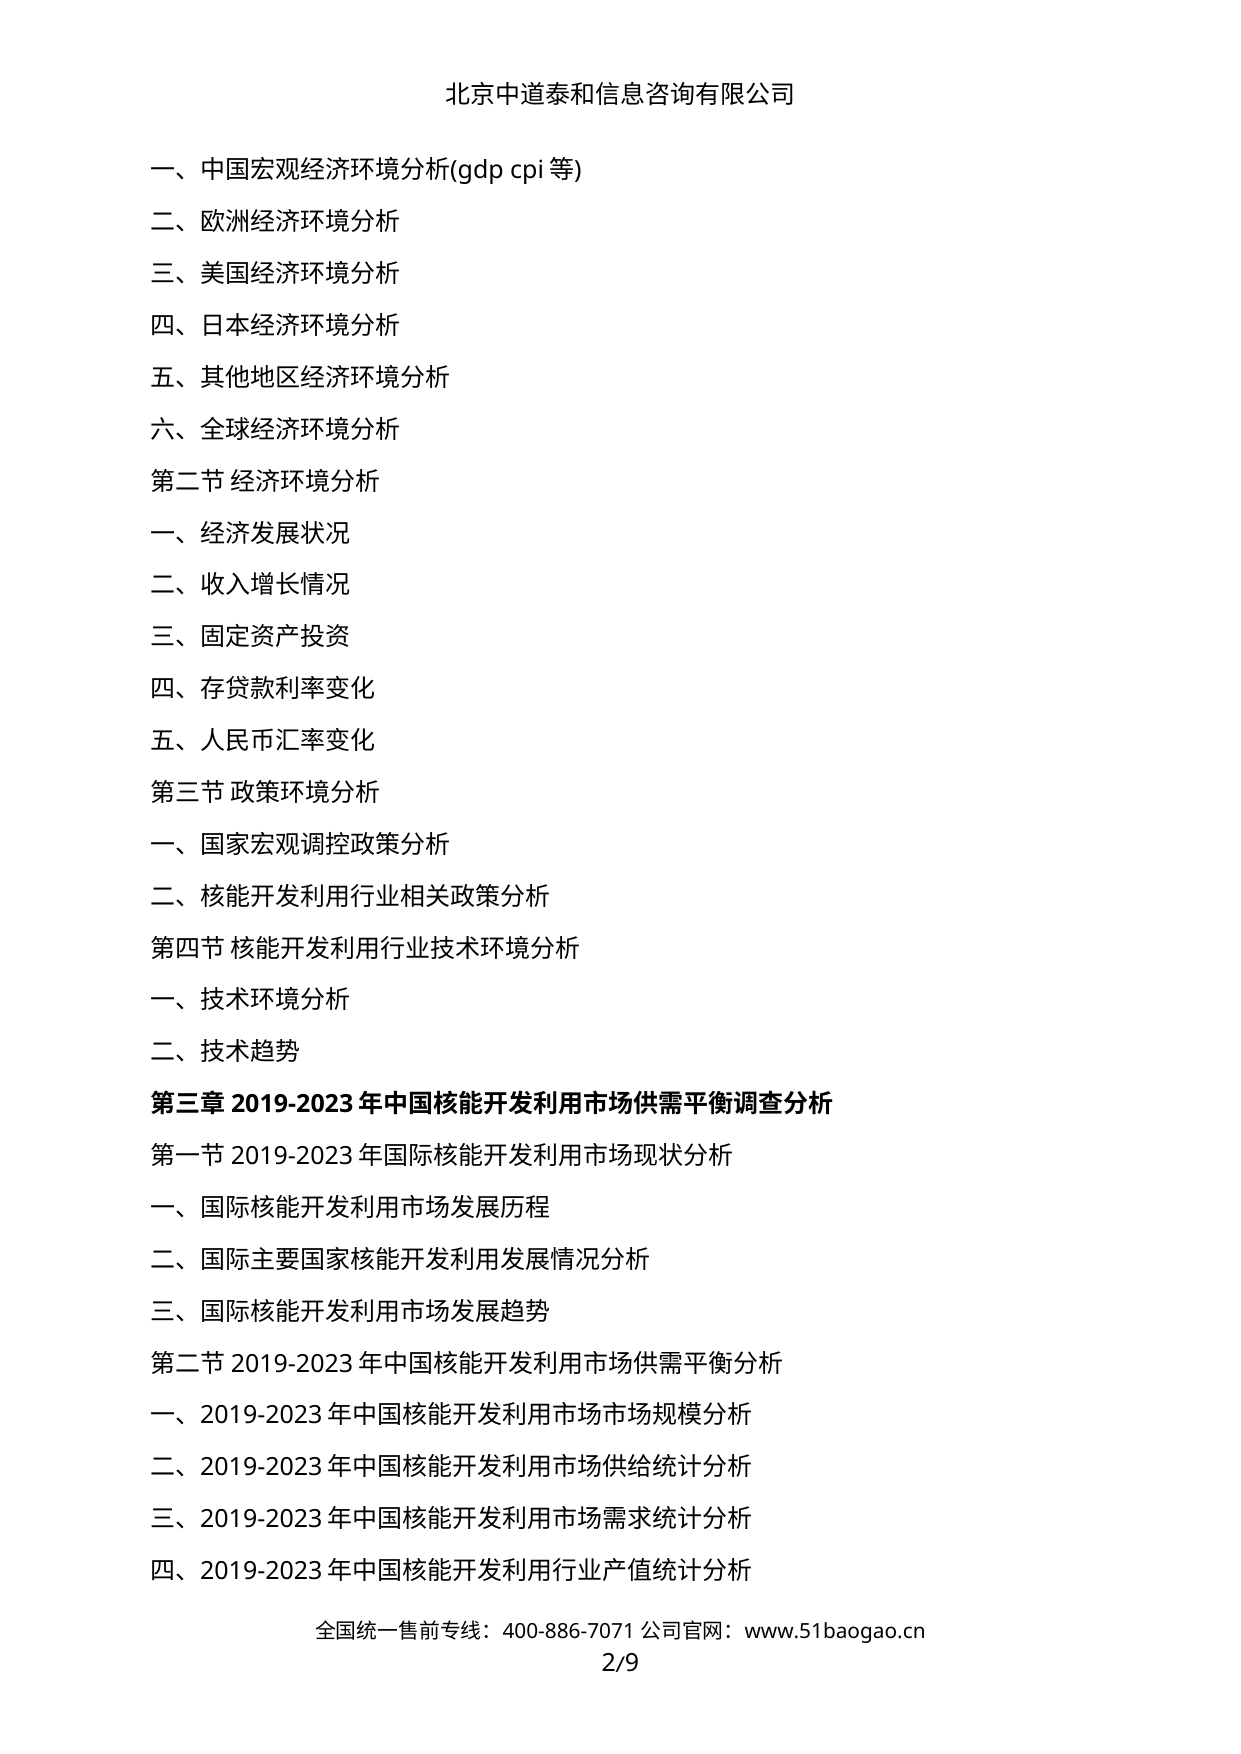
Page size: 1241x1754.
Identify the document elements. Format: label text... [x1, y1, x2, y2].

text 四、2019-2023年中国核能开发利用行业产值统计分析 [150, 1551, 1090, 1587]
text 二、技术趋势 [150, 1032, 1090, 1068]
text 二、2019-2023年中国核能开发利用市场供给统计分析 [150, 1447, 1090, 1483]
text 三、国际核能开发利用市场发展趋势 [150, 1291, 1090, 1327]
text 一、经济发展状况 [150, 513, 1090, 549]
text 二、欧洲经济环境分析 [150, 202, 1090, 238]
text 五、其他地区经济环境分析 [150, 357, 1090, 394]
text 五、人民币汇率变化 [150, 721, 1090, 757]
text 第二节 2019-2023年中国核能开发利用市场供需平衡分析 [150, 1343, 1090, 1379]
text 第一节 2019-2023年国际核能开发利用市场现状分析 [150, 1136, 1090, 1172]
text 四、存贷款利率变化 [150, 669, 1090, 705]
text 一、2019-2023年中国核能开发利用市场市场规模分析 [150, 1395, 1090, 1431]
text 一、国际核能开发利用市场发展历程 [150, 1187, 1090, 1224]
text 一、国家宏观调控政策分析 [150, 824, 1090, 861]
text 三、固定资产投资 [150, 617, 1090, 653]
text 六、全球经济环境分析 [150, 409, 1090, 446]
text 四、日本经济环境分析 [150, 306, 1090, 342]
text 第四节 核能开发利用行业技术环境分析 [150, 928, 1090, 964]
text 二、收入增长情况 [150, 565, 1090, 601]
text 一、技术环境分析 [150, 980, 1090, 1016]
text 第三章 2019-2023年中国核能开发利用市场供需平衡调查分析 [150, 1084, 1090, 1120]
text 一、中国宏观经济环境分析(gdp cpi等) [150, 150, 1090, 186]
text 第三节 政策环境分析 [150, 772, 1090, 809]
text 二、国际主要国家核能开发利用发展情况分析 [150, 1239, 1090, 1276]
text 第二节 经济环境分析 [150, 461, 1090, 497]
text 三、美国经济环境分析 [150, 254, 1090, 290]
text 二、核能开发利用行业相关政策分析 [150, 876, 1090, 912]
text 三、2019-2023年中国核能开发利用市场需求统计分析 [150, 1499, 1090, 1535]
